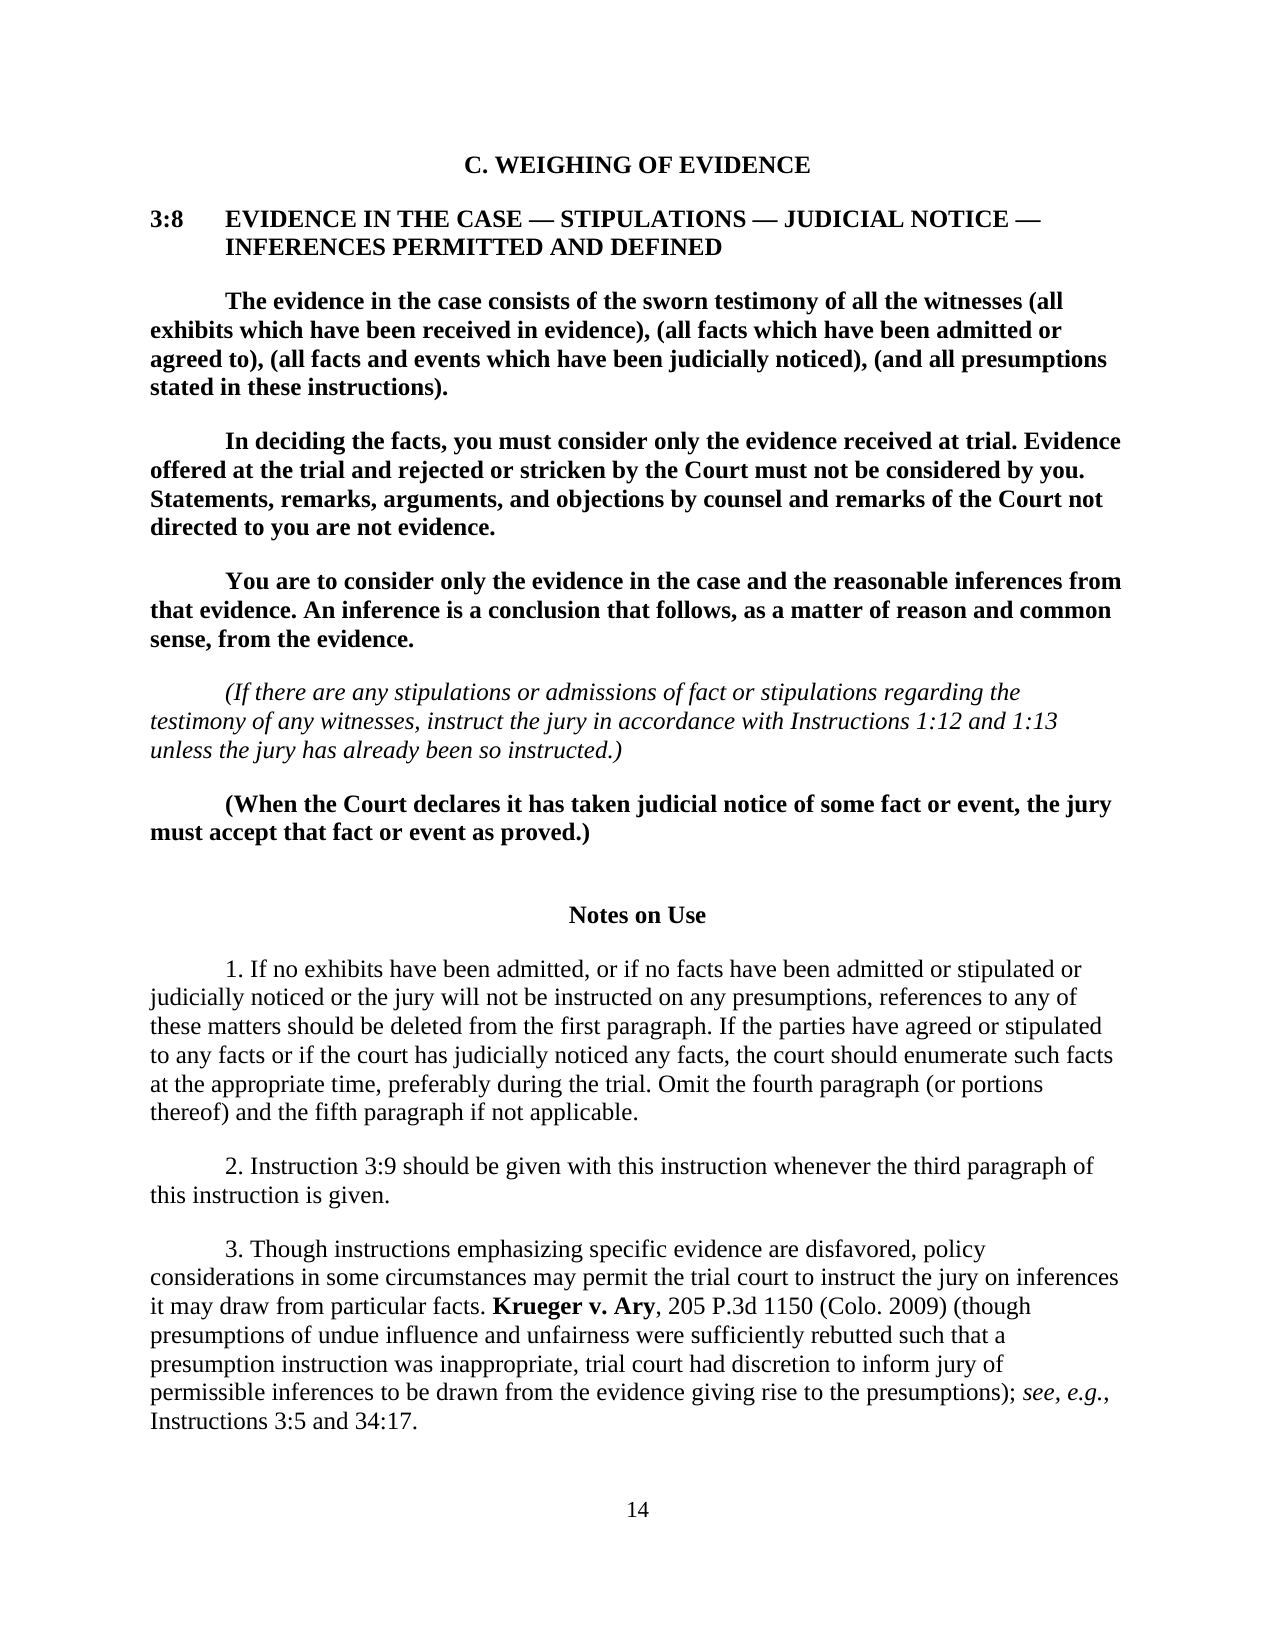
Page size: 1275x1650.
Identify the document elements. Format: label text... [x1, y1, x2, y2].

text 3. Though instructions emphasizing specific evidence are disfavored, policy considerations in some circumstances may permit the trial court to instruct the jury on inferences it may draw from particular facts. Krueger v. Ary, 205 P.3d 1150 (Colo. 2009) (though presumptions of undue influence and unfairness were sufficiently rebutted such that a presumption instruction was inappropriate, trial court had discretion to inform jury of permissible inferences to be drawn from the evidence giving rise to the presumptions); see, e.g., Instructions 3:5 and 34:17. [150, 1234, 1125, 1435]
text 1. If no exhibits have been admitted, or if no facts have been admitted or stipulated or judicially noticed or the jury will not be instructed on any presumptions, references to any of these matters should be deleted from the first paragraph. If the parties have agreed or stipulated to any facts or if the court has judicially noticed any facts, the court should enumerate such facts at the appropriate time, preferably during the trial. Omit the fourth paragraph (or portions thereof) and the fifth paragraph if not applicable. [150, 954, 1125, 1126]
text Notes on Use [150, 900, 1125, 929]
text (If there are any stipulations or admissions of fact or stipulations regarding the testimony of any witnesses, instruct the jury in accordance with Instructions 1:12 and 1:13 unless the jury has already been so instructed.) [150, 677, 1125, 764]
text 3:8 EVIDENCE IN THE CASE — STIPULATIONS — JUDICIAL NOTICE —INFERENCES PERMITTED AND DEFINED [150, 204, 1125, 261]
text In deciding the facts, you must consider only the evidence received at trial. Evidence offered at the trial and rejected or stricken by the Court must not be considered by you. Statements, remarks, arguments, and objections by counsel and remarks of the Court not directed to you are not evidence. [150, 426, 1125, 541]
text You are to consider only the evidence in the case and the reasonable inferences from that evidence. An inference is a conclusion that follows, as a matter of reason and common sense, from the evidence. [150, 566, 1125, 652]
text (When the Court declares it has taken judicial notice of some fact or event, the jury must accept that fact or event as proved.) [150, 789, 1125, 846]
text C. WEIGHING OF EVIDENCE [150, 150, 1125, 179]
text 2. Instruction 3:9 should be given with this instruction whenever the third paragraph of this instruction is given. [150, 1151, 1125, 1209]
text The evidence in the case consists of the sworn testimony of all the witnesses (all exhibits which have been received in evidence), (all facts which have been admitted or agreed to), (all facts and events which have been judicially noticed), (and all presumptions stated in these instructions). [150, 286, 1125, 401]
